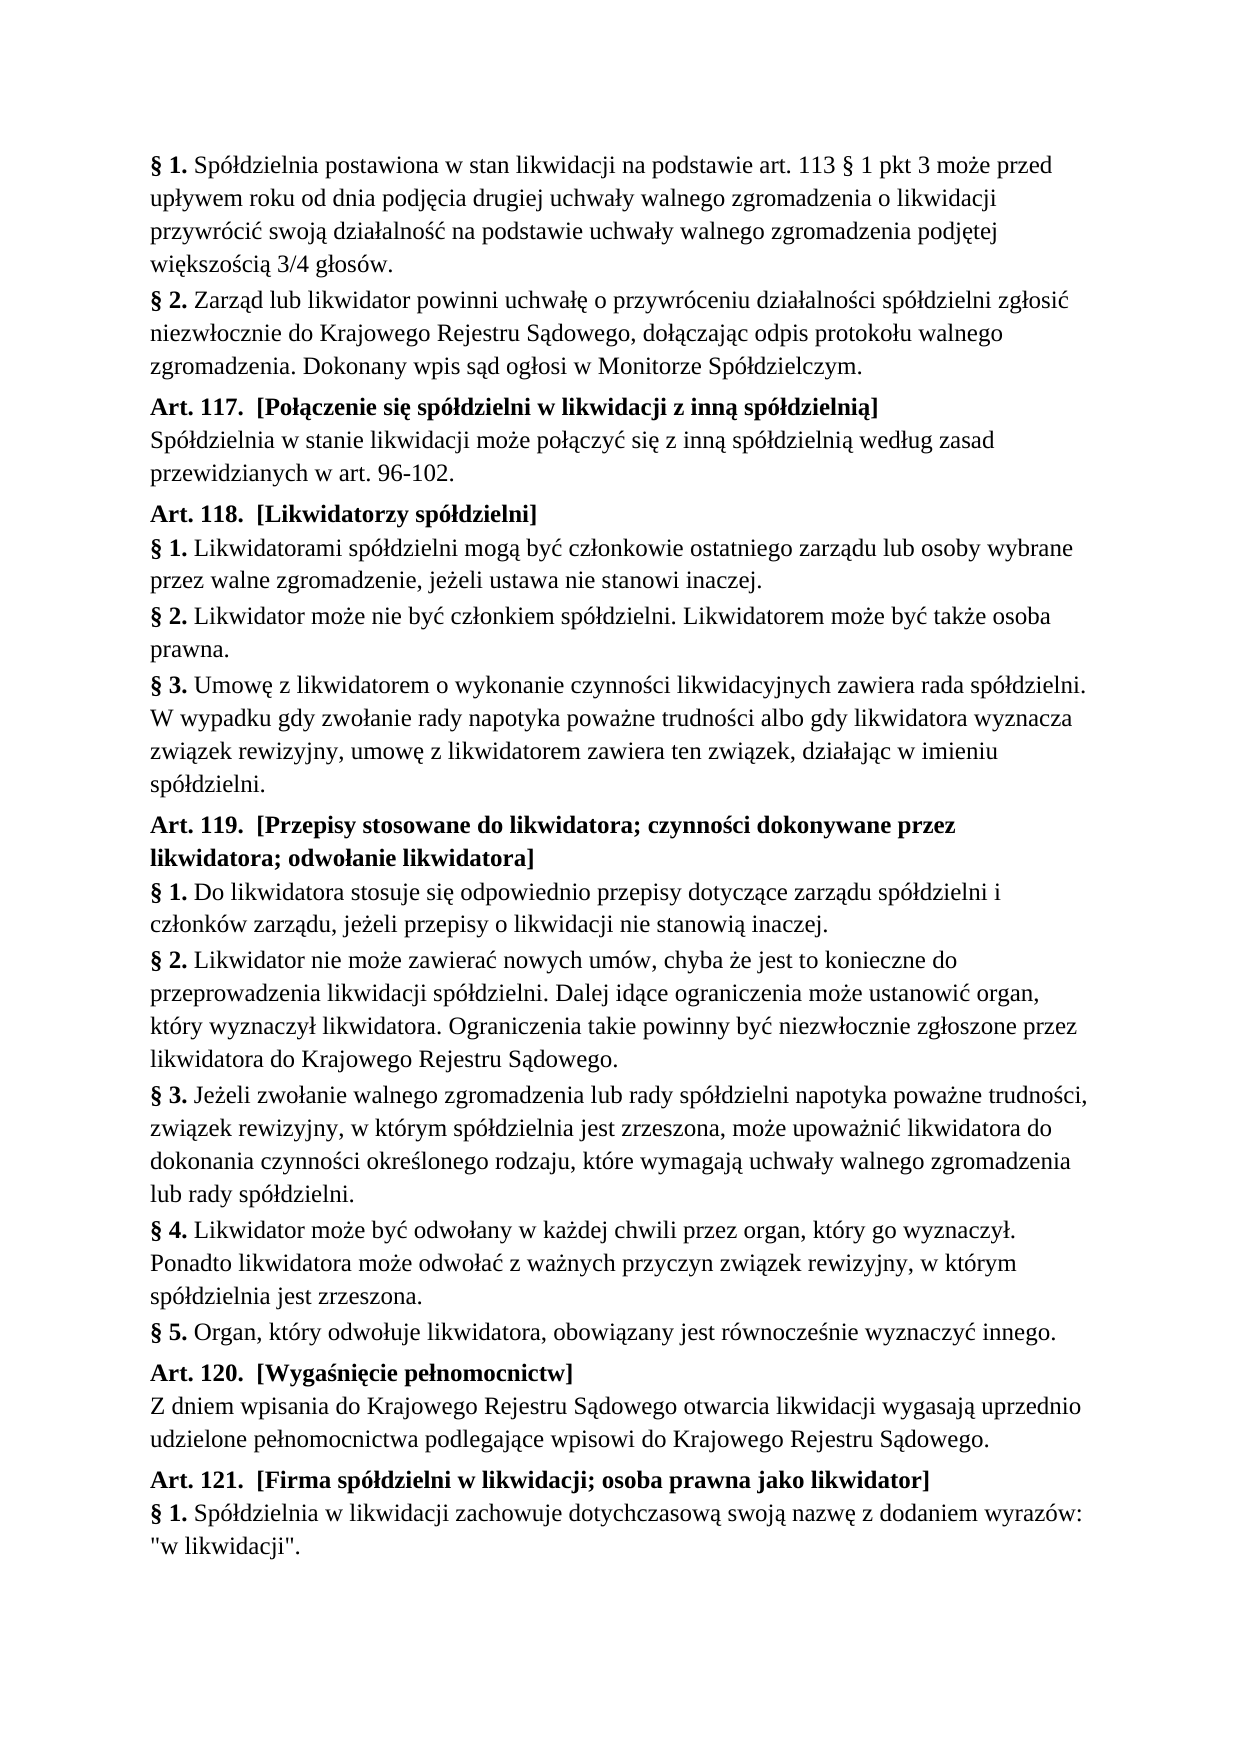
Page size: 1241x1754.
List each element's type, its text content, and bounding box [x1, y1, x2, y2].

text Art. 119. [Przepisy stosowane do likwidatora; czynności dokonywane przez likwidatora; odwołanie likwidatora] [150, 811, 1090, 872]
text § 5. Organ, który odwołuje likwidatora, obowiązany jest równocześnie wyznaczyć innego. [150, 1317, 1090, 1345]
text § 2. Likwidator nie może zawierać nowych umów, chyba że jest to konieczne do przeprowadzenia likwidacji spółdzielni. Dalej idące ograniczenia może ustanowić organ, który wyznaczył likwidatora. Ograniczenia takie powinny być niezwłocznie zgłoszone przez likwidatora do Krajowego Rejestru Sądowego. [150, 945, 1090, 1073]
text § 1. Likwidatorami spółdzielni mogą być członkowie ostatniego zarządu lub osoby wybrane przez walne zgromadzenie, jeżeli ustawa nie stanowi inaczej. [150, 533, 1090, 594]
text § 4. Likwidator może być odwołany w każdej chwili przez organ, który go wyznaczył. Ponadto likwidatora może odwołać z ważnych przyczyn związek rewizyjny, w którym spółdzielnia jest zrzeszona. [150, 1215, 1090, 1310]
text Art. 118. [Likwidatorzy spółdzielni] [150, 499, 1090, 528]
text Z dniem wpisania do Krajowego Rejestru Sądowego otwarcia likwidacji wygasają uprzednio udzielone pełnomocnictwa podlegające wpisowi do Krajowego Rejestru Sądowego. [150, 1391, 1090, 1453]
text § 1. Spółdzielnia postawiona w stan likwidacji na podstawie art. 113 § 1 pkt 3 może przed upływem roku od dnia podjęcia drugiej uchwały walnego zgromadzenia o likwidacji przywrócić swoją działalność na podstawie uchwały walnego zgromadzenia podjętej większością 3/4 głosów. [150, 150, 1090, 278]
text Art. 121. [Firma spółdzielni w likwidacji; osoba prawna jako likwidator] [150, 1465, 1090, 1494]
text Art. 117. [Połączenie się spółdzielni w likwidacji z inną spółdzielnią] [150, 392, 1090, 421]
text § 2. Zarząd lub likwidator powinni uchwałę o przywróceniu działalności spółdzielni zgłosić niezwłocznie do Krajowego Rejestru Sądowego, dołączając odpis protokołu walnego zgromadzenia. Dokonany wpis sąd ogłosi w Monitorze Spółdzielczym. [150, 285, 1090, 379]
text § 2. Likwidator może nie być członkiem spółdzielni. Likwidatorem może być także osoba prawna. [150, 601, 1090, 663]
text § 3. Jeżeli zwołanie walnego zgromadzenia lub rady spółdzielni napotyka poważne trudności, związek rewizyjny, w którym spółdzielnia jest zrzeszona, może upoważnić likwidatora do dokonania czynności określonego rodzaju, które wymagają uchwały walnego zgromadzenia lub rady spółdzielni. [150, 1080, 1090, 1208]
text § 1. Spółdzielnia w likwidacji zachowuje dotychczasową swoją nazwę z dodaniem wyrazów: "w likwidacji". [150, 1498, 1090, 1560]
text § 3. Umowę z likwidatorem o wykonanie czynności likwidacyjnych zawiera rada spółdzielni. W wypadku gdy zwołanie rady napotyka poważne trudności albo gdy likwidatora wyznacza związek rewizyjny, umowę z likwidatorem zawiera ten związek, działając w imieniu spółdzielni. [150, 670, 1090, 798]
text Spółdzielnia w stanie likwidacji może połączyć się z inną spółdzielnią według zasad przewidzianych w art. 96-102. [150, 425, 1090, 487]
text Art. 120. [Wygaśnięcie pełnomocnictw] [150, 1358, 1090, 1387]
text § 1. Do likwidatora stosuje się odpowiednio przepisy dotyczące zarządu spółdzielni i członków zarządu, jeżeli przepisy o likwidacji nie stanowią inaczej. [150, 877, 1090, 938]
